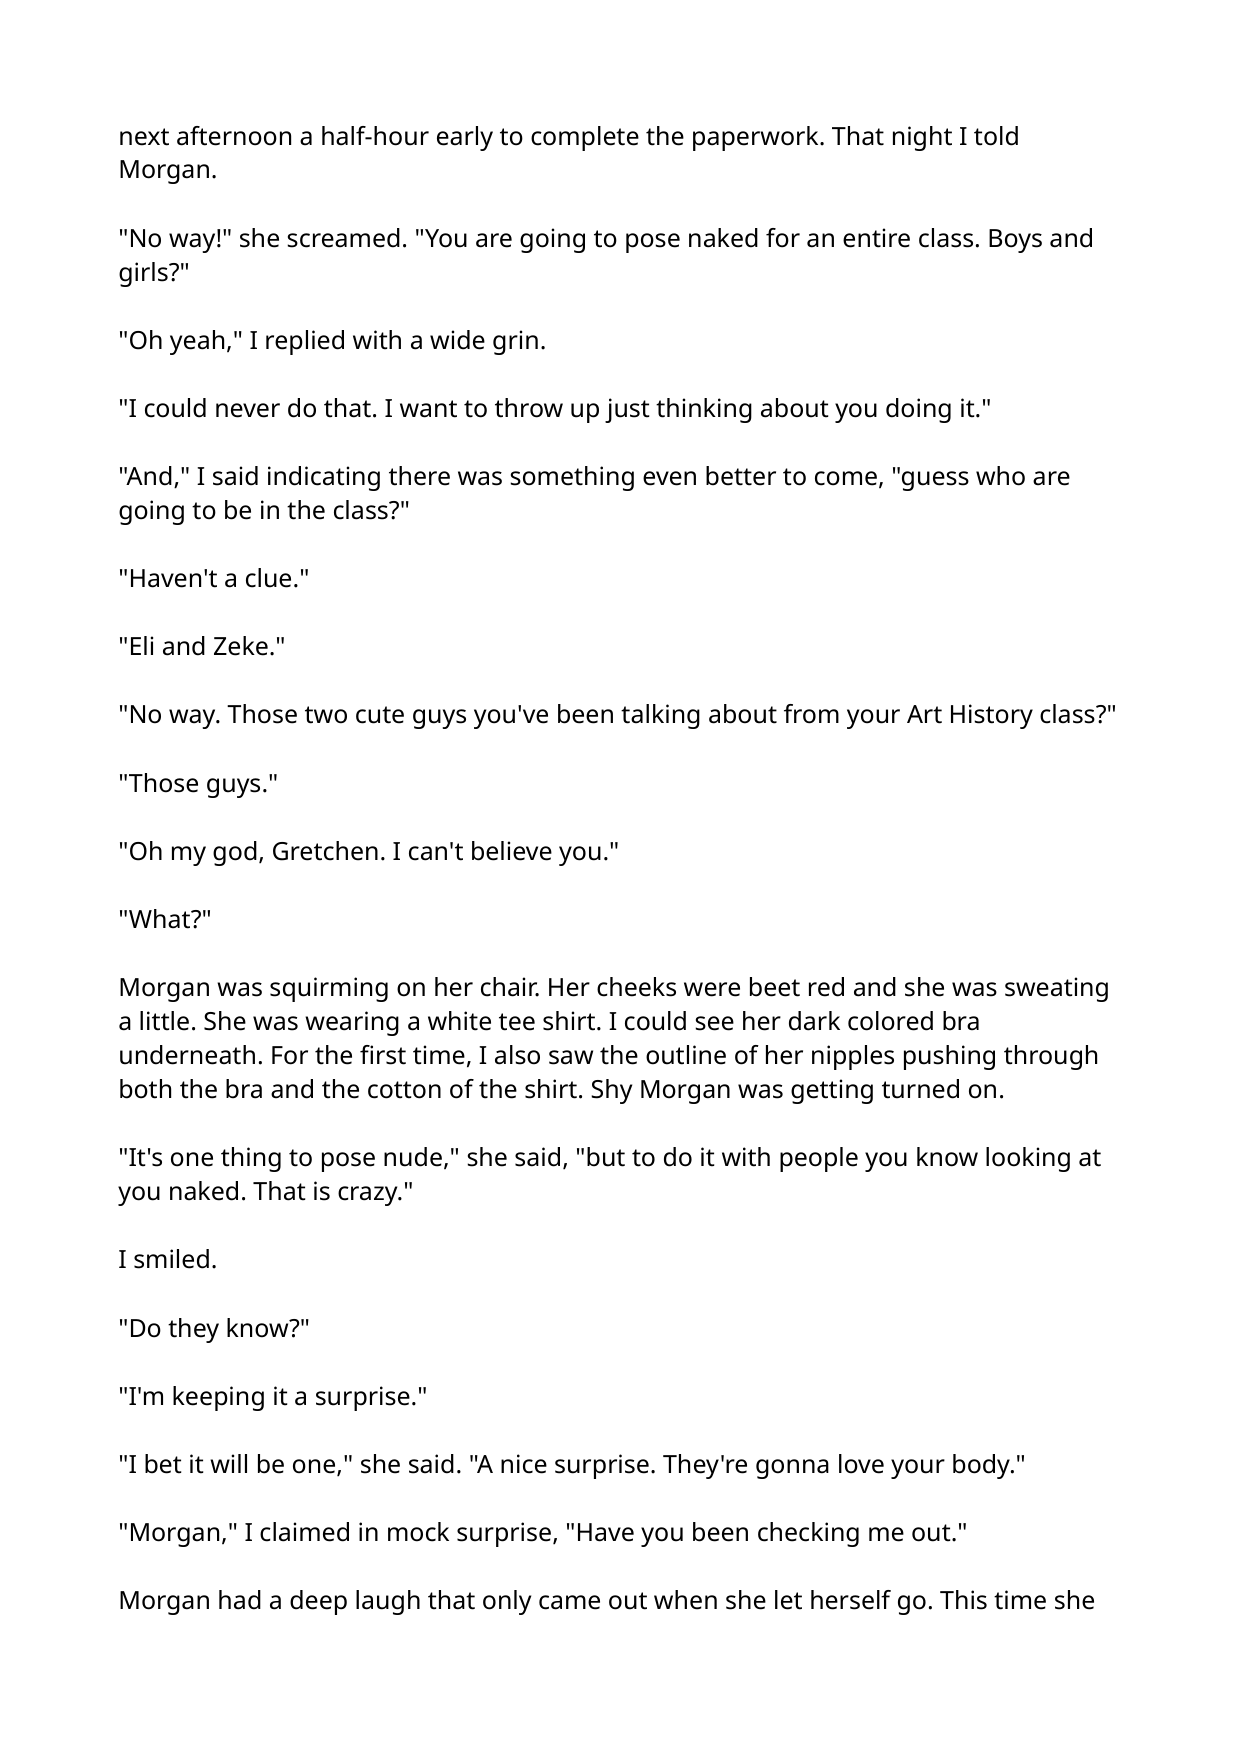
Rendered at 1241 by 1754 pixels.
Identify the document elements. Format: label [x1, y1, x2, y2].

text [118, 118, 1122, 1617]
